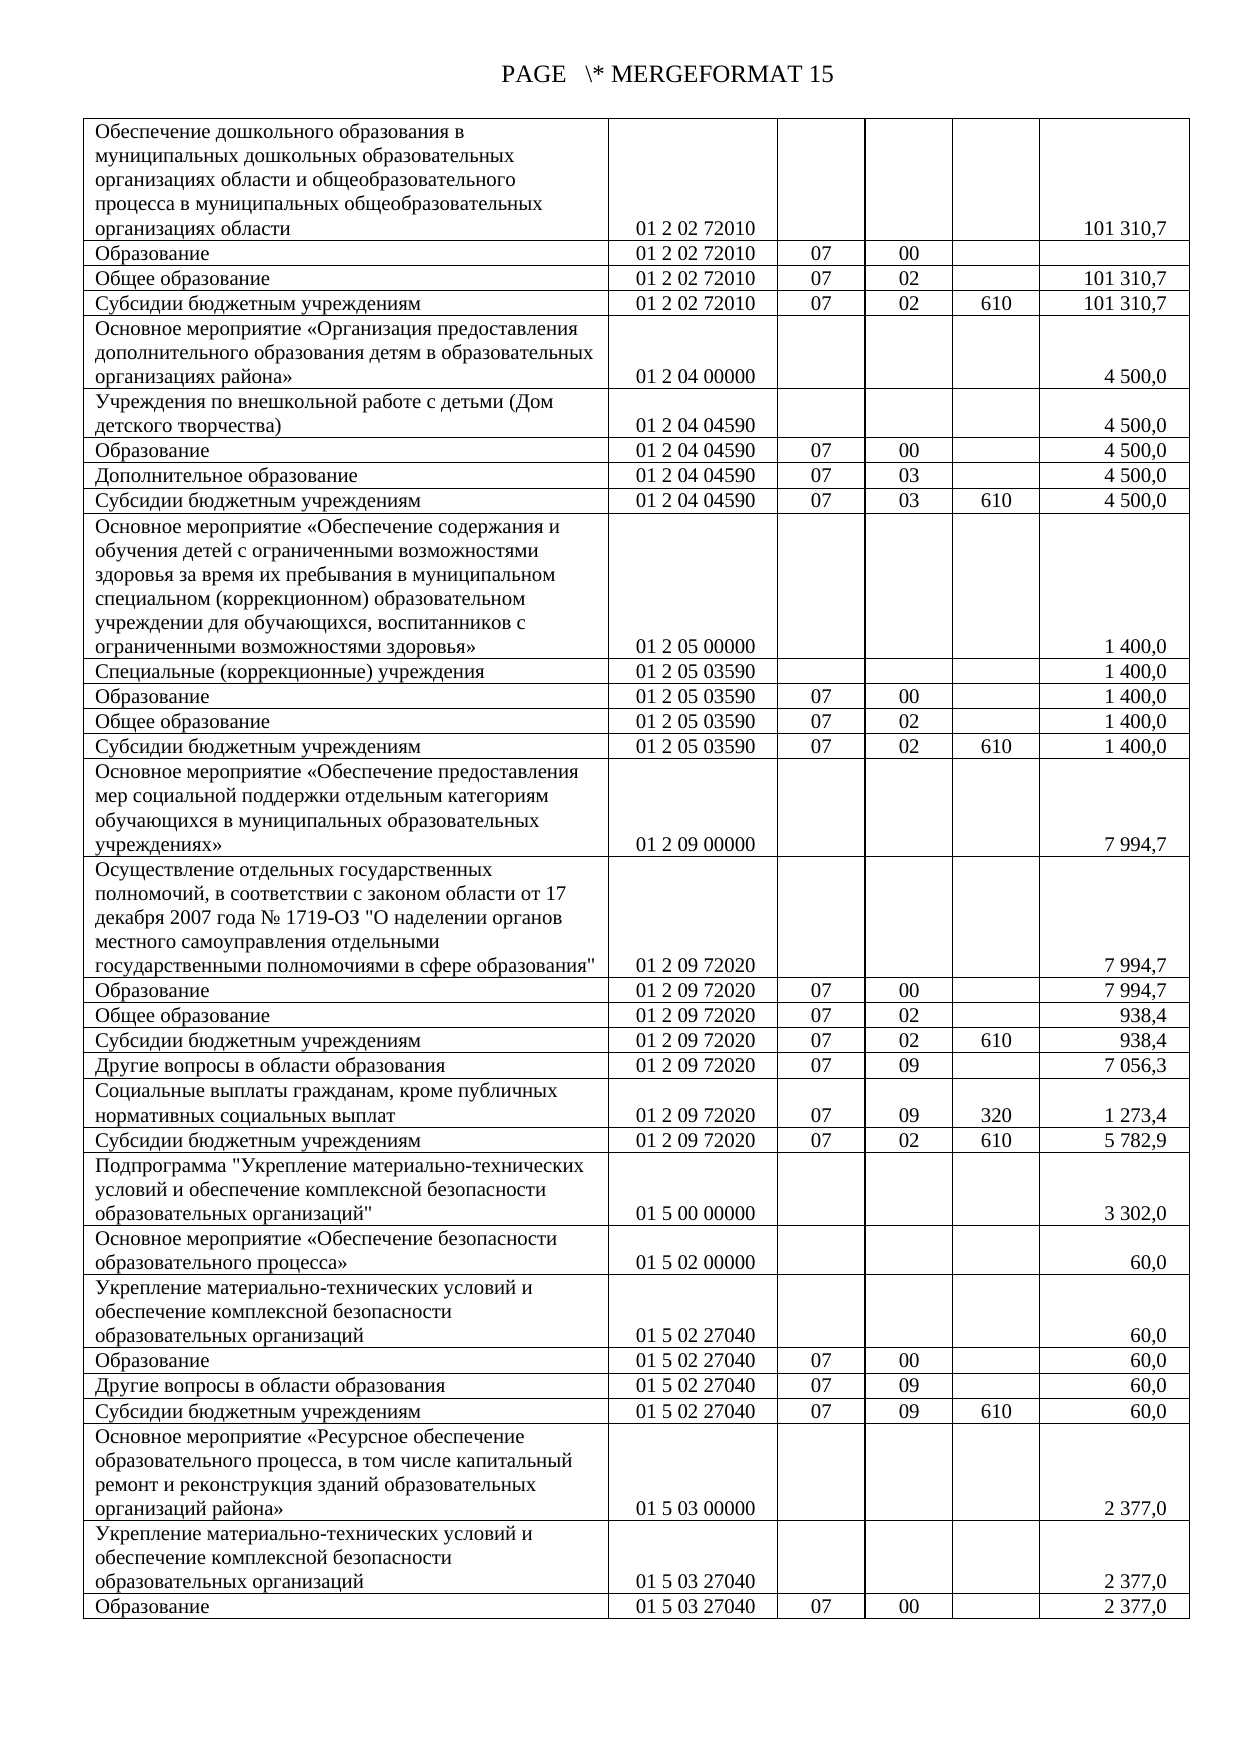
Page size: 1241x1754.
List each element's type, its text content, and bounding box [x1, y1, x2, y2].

table_cell 07 [778, 1003, 864, 1027]
table_cell 2 377,0 [1040, 1594, 1189, 1618]
table_cell [1040, 241, 1189, 264]
table_cell 01 5 03 27040 [609, 1594, 777, 1618]
table_cell 07 [778, 978, 864, 1002]
table_cell 01 2 02 72010 [609, 241, 777, 264]
table_cell 09 [866, 1079, 952, 1127]
table_cell 60,0 [1040, 1399, 1189, 1423]
table_cell [953, 1348, 1039, 1372]
table_cell 320 [953, 1079, 1039, 1127]
table_cell [778, 389, 864, 437]
table_cell 01 5 02 00000 [609, 1226, 777, 1274]
table_cell [866, 1153, 952, 1225]
table_cell 4 500,0 [1040, 438, 1189, 462]
table_cell Общее образование [84, 709, 608, 733]
table_cell [953, 266, 1039, 290]
table_cell 07 [778, 291, 864, 315]
table_cell [778, 514, 864, 658]
table_cell Специальные (коррекционные) учреждения [84, 659, 608, 683]
table_cell Другие вопросы в области образования [84, 1053, 608, 1077]
table_cell [953, 316, 1039, 388]
table_cell 07 [778, 1348, 864, 1372]
table_cell 07 [778, 1594, 864, 1618]
table_cell 1 400,0 [1040, 659, 1189, 683]
table_cell [778, 316, 864, 388]
table_cell 610 [953, 1399, 1039, 1423]
table_cell 07 [778, 1028, 864, 1052]
table_cell Укрепление материально-технических условий и обеспечение комплексной безопасности образовательных организаций [84, 1521, 608, 1593]
table_cell 01 2 02 72010 [609, 266, 777, 290]
table_cell 1 400,0 [1040, 684, 1189, 708]
table_cell 60,0 [1040, 1275, 1189, 1347]
table_cell Субсидии бюджетным учреждениям [84, 489, 608, 512]
table_cell 610 [953, 1028, 1039, 1052]
table_cell 01 5 02 27040 [609, 1399, 777, 1423]
table_cell Социальные выплаты гражданам, кроме публичных нормативных социальных выплат [84, 1079, 608, 1127]
table_cell 01 5 02 27040 [609, 1275, 777, 1347]
table_cell 01 2 04 04590 [609, 438, 777, 462]
table_cell Субсидии бюджетным учреждениям [84, 1128, 608, 1152]
table_cell 07 [778, 1053, 864, 1077]
table_cell [953, 514, 1039, 658]
table_cell [866, 389, 952, 437]
table_cell 00 [866, 438, 952, 462]
table_cell 938,4 [1040, 1028, 1189, 1052]
table_cell 01 2 04 00000 [609, 316, 777, 388]
table_cell 1 400,0 [1040, 734, 1189, 758]
table_cell [866, 1226, 952, 1274]
table_cell 01 2 09 72020 [609, 1028, 777, 1052]
table_cell 01 2 09 72020 [609, 857, 777, 977]
table_cell Субсидии бюджетным учреждениям [84, 1399, 608, 1423]
table_cell 2 377,0 [1040, 1521, 1189, 1593]
table_cell [866, 514, 952, 658]
table_cell 01 2 09 72020 [609, 978, 777, 1002]
table_cell 03 [866, 463, 952, 487]
table_cell Подпрограмма "Укрепление материально-технических условий и обеспечение комплексной безопасности образовательных организаций" [84, 1153, 608, 1225]
table_cell Общее образование [84, 266, 608, 290]
table_cell [953, 241, 1039, 264]
table_cell Субсидии бюджетным учреждениям [84, 291, 608, 315]
table_cell 01 5 03 27040 [609, 1521, 777, 1593]
table_cell 00 [866, 241, 952, 264]
table_cell [953, 389, 1039, 437]
table_cell 938,4 [1040, 1003, 1189, 1027]
table_cell Образование [84, 978, 608, 1002]
table_cell 07 [778, 241, 864, 264]
table_cell 01 2 04 04590 [609, 489, 777, 512]
table_cell 02 [866, 1003, 952, 1027]
table_cell 07 [778, 266, 864, 290]
table_cell Укрепление материально-технических условий и обеспечение комплексной безопасности образовательных организаций [84, 1275, 608, 1347]
table_cell [953, 1153, 1039, 1225]
table_cell 610 [953, 734, 1039, 758]
table_cell 610 [953, 291, 1039, 315]
table_cell [866, 1521, 952, 1593]
table_cell Основное мероприятие «Ресурсное обеспечение образовательного процесса, в том числе капитальный ремонт и реконструкция зданий образовательных организаций района» [84, 1424, 608, 1520]
table_cell 03 [866, 489, 952, 512]
table_cell 1 400,0 [1040, 709, 1189, 733]
table_cell 09 [866, 1374, 952, 1397]
table_cell 09 [866, 1053, 952, 1077]
table_cell 02 [866, 291, 952, 315]
table_cell 09 [866, 1399, 952, 1423]
table_cell 7 994,7 [1040, 759, 1189, 856]
table_cell [953, 463, 1039, 487]
table_cell Основное мероприятие «Обеспечение предоставления мер социальной поддержки отдельным категориям обучающихся в муниципальных образовательных учреждениях» [84, 759, 608, 856]
table_cell 4 500,0 [1040, 463, 1189, 487]
table_cell 610 [953, 489, 1039, 512]
table_cell [778, 1424, 864, 1520]
table_cell [953, 1424, 1039, 1520]
table_cell 2 377,0 [1040, 1424, 1189, 1520]
table_cell 07 [778, 438, 864, 462]
table_cell 5 782,9 [1040, 1128, 1189, 1152]
table_cell [953, 1374, 1039, 1397]
table_cell [866, 759, 952, 856]
table_cell Основное мероприятие «Обеспечение содержания и обучения детей с ограниченными возможностями здоровья за время их пребывания в муниципальном специальном (коррекционном) образовательном учреждении для обучающихся, воспитанников с ограниченными возможностями здоровья» [84, 514, 608, 658]
table_cell 00 [866, 684, 952, 708]
table_cell Основное мероприятие «Организация предоставления дополнительного образования детям в образовательных организациях района» [84, 316, 608, 388]
table_cell 00 [866, 978, 952, 1002]
table_cell 07 [778, 463, 864, 487]
table_cell 01 2 09 72020 [609, 1079, 777, 1127]
table_cell 01 5 00 00000 [609, 1153, 777, 1225]
table_cell [953, 1053, 1039, 1077]
table_cell [953, 1003, 1039, 1027]
table_cell 7 994,7 [1040, 978, 1189, 1002]
table_cell 01 2 04 04590 [609, 463, 777, 487]
table_cell Образование [84, 684, 608, 708]
table_cell 610 [953, 1128, 1039, 1152]
table_cell [866, 119, 952, 239]
table_cell 7 056,3 [1040, 1053, 1189, 1077]
table_cell Основное мероприятие «Обеспечение безопасности образовательного процесса» [84, 1226, 608, 1274]
table_cell [953, 119, 1039, 239]
table_cell 01 2 09 72020 [609, 1053, 777, 1077]
table_cell [778, 1153, 864, 1225]
table_cell 02 [866, 734, 952, 758]
table_cell [866, 857, 952, 977]
table_cell 02 [866, 1128, 952, 1152]
table_cell Дополнительное образование [84, 463, 608, 487]
table_cell Образование [84, 1594, 608, 1618]
table_cell [778, 1226, 864, 1274]
table_cell 01 2 09 72020 [609, 1128, 777, 1152]
table_cell 01 2 04 04590 [609, 389, 777, 437]
table_cell 4 500,0 [1040, 489, 1189, 512]
table_cell 101 310,7 [1040, 291, 1189, 315]
table_cell [953, 1594, 1039, 1618]
table_cell Образование [84, 1348, 608, 1372]
table_cell [953, 684, 1039, 708]
table_cell [778, 1275, 864, 1347]
table_cell 02 [866, 266, 952, 290]
table_cell 01 2 09 00000 [609, 759, 777, 856]
table_cell [778, 659, 864, 683]
table_cell 01 2 05 03590 [609, 659, 777, 683]
table_cell [778, 1521, 864, 1593]
table_cell [953, 759, 1039, 856]
table_cell [953, 438, 1039, 462]
table_cell [866, 316, 952, 388]
table_cell 07 [778, 1374, 864, 1397]
table_cell [953, 1521, 1039, 1593]
table_cell 01 2 05 03590 [609, 709, 777, 733]
table_cell 1 400,0 [1040, 514, 1189, 658]
table_cell 01 2 09 72020 [609, 1003, 777, 1027]
table_cell 101 310,7 [1040, 119, 1189, 239]
table_cell 7 994,7 [1040, 857, 1189, 977]
table_cell [778, 119, 864, 239]
table_cell [953, 978, 1039, 1002]
table_cell 07 [778, 734, 864, 758]
table_cell [953, 709, 1039, 733]
table_cell Образование [84, 438, 608, 462]
table_cell [953, 857, 1039, 977]
table_cell 01 2 02 72010 [609, 119, 777, 239]
table_cell 01 5 02 27040 [609, 1374, 777, 1397]
table_cell 07 [778, 1128, 864, 1152]
table_cell 60,0 [1040, 1348, 1189, 1372]
table_cell [866, 659, 952, 683]
table_cell Субсидии бюджетным учреждениям [84, 734, 608, 758]
table_cell 01 2 05 00000 [609, 514, 777, 658]
table_cell 00 [866, 1348, 952, 1372]
table_cell [953, 659, 1039, 683]
table_cell 01 5 02 27040 [609, 1348, 777, 1372]
table_cell 1 273,4 [1040, 1079, 1189, 1127]
table_cell 4 500,0 [1040, 389, 1189, 437]
table_cell 07 [778, 684, 864, 708]
table_cell Другие вопросы в области образования [84, 1374, 608, 1397]
table_cell 00 [866, 1594, 952, 1618]
table_cell [778, 857, 864, 977]
table_cell Осуществление отдельных государственных полномочий, в соответствии с законом области от 17 декабря 2007 года № 1719-ОЗ "О наделении органов местного самоуправления отдельными государственными полномочиями в сфере образования" [84, 857, 608, 977]
table_cell 60,0 [1040, 1226, 1189, 1274]
table_cell 01 2 05 03590 [609, 734, 777, 758]
table_cell 01 2 02 72010 [609, 291, 777, 315]
table_cell Общее образование [84, 1003, 608, 1027]
table_cell [778, 759, 864, 856]
table_cell 07 [778, 1079, 864, 1127]
table_cell 02 [866, 709, 952, 733]
table_cell 07 [778, 489, 864, 512]
table_cell 3 302,0 [1040, 1153, 1189, 1225]
table_cell 07 [778, 1399, 864, 1423]
table_cell [866, 1424, 952, 1520]
table_cell 4 500,0 [1040, 316, 1189, 388]
table_cell 01 2 05 03590 [609, 684, 777, 708]
table_cell Обеспечение дошкольного образования в муниципальных дошкольных образовательных организациях области и общеобразовательного процесса в муниципальных общеобразовательных организациях области [84, 119, 608, 239]
table_cell Субсидии бюджетным учреждениям [84, 1028, 608, 1052]
table_cell 60,0 [1040, 1374, 1189, 1397]
table_cell 02 [866, 1028, 952, 1052]
table_cell Образование [84, 241, 608, 264]
table_cell 01 5 03 00000 [609, 1424, 777, 1520]
table_cell [953, 1275, 1039, 1347]
table_cell 07 [778, 709, 864, 733]
table_cell [866, 1275, 952, 1347]
table_cell [953, 1226, 1039, 1274]
table_cell 101 310,7 [1040, 266, 1189, 290]
table_cell Учреждения по внешкольной работе с детьми (Дом детского творчества) [84, 389, 608, 437]
